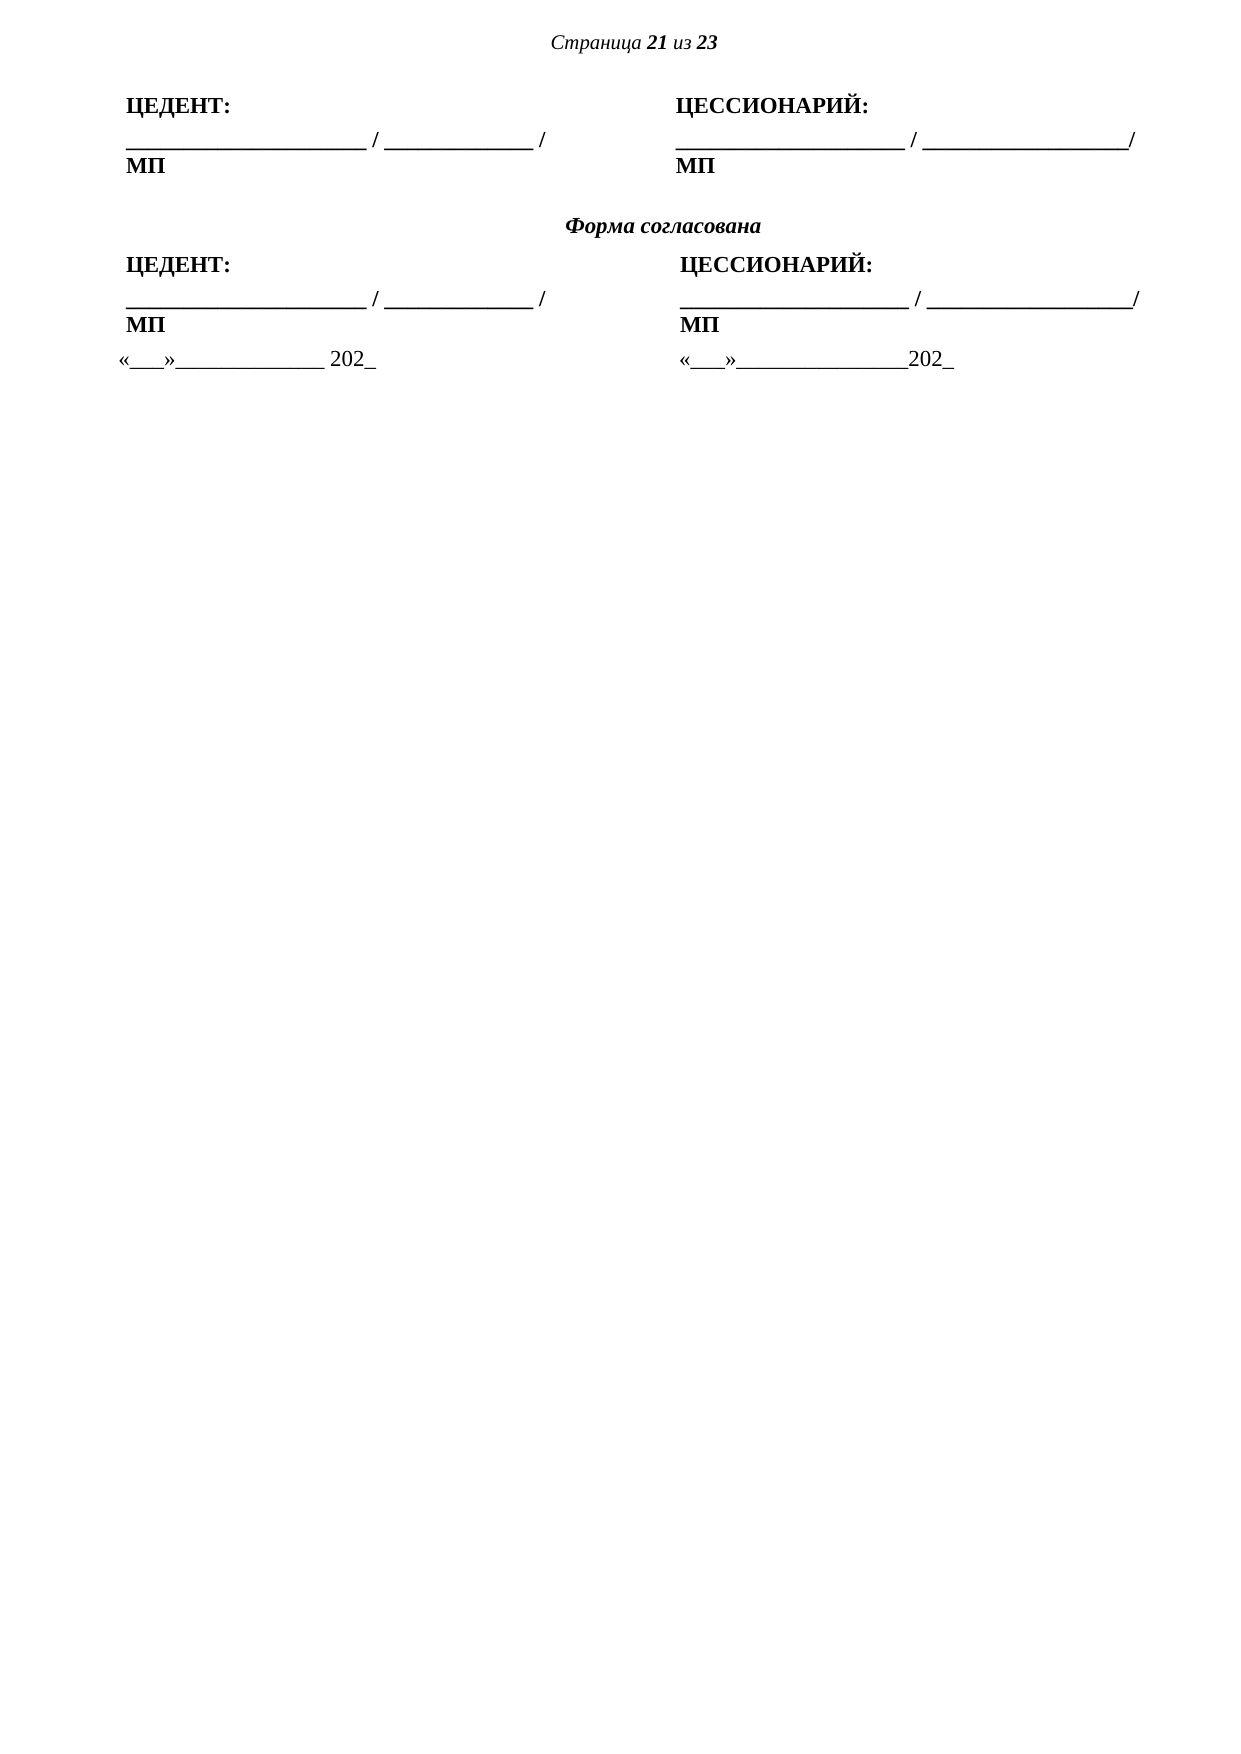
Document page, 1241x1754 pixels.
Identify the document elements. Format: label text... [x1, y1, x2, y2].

table_header ЦЕДЕНТ: [115, 89, 664, 119]
text Форма согласована [118, 212, 1152, 239]
table_header ЦЕССИОНАРИЙ: [664, 89, 1167, 119]
table_cell ____________________ / __________________/ МП [669, 277, 1152, 345]
table_header ЦЕССИОНАРИЙ: [669, 239, 1152, 277]
table_cell _____________________ / _____________ / МП [115, 119, 664, 186]
table_cell ____________________ / __________________/ МП [664, 119, 1167, 186]
table_header ЦЕДЕНТ: [115, 239, 668, 277]
text «___»_____________ 202_ «___»_______________202_ [118, 345, 1152, 371]
table_cell _____________________ / _____________ / МП [115, 277, 668, 345]
